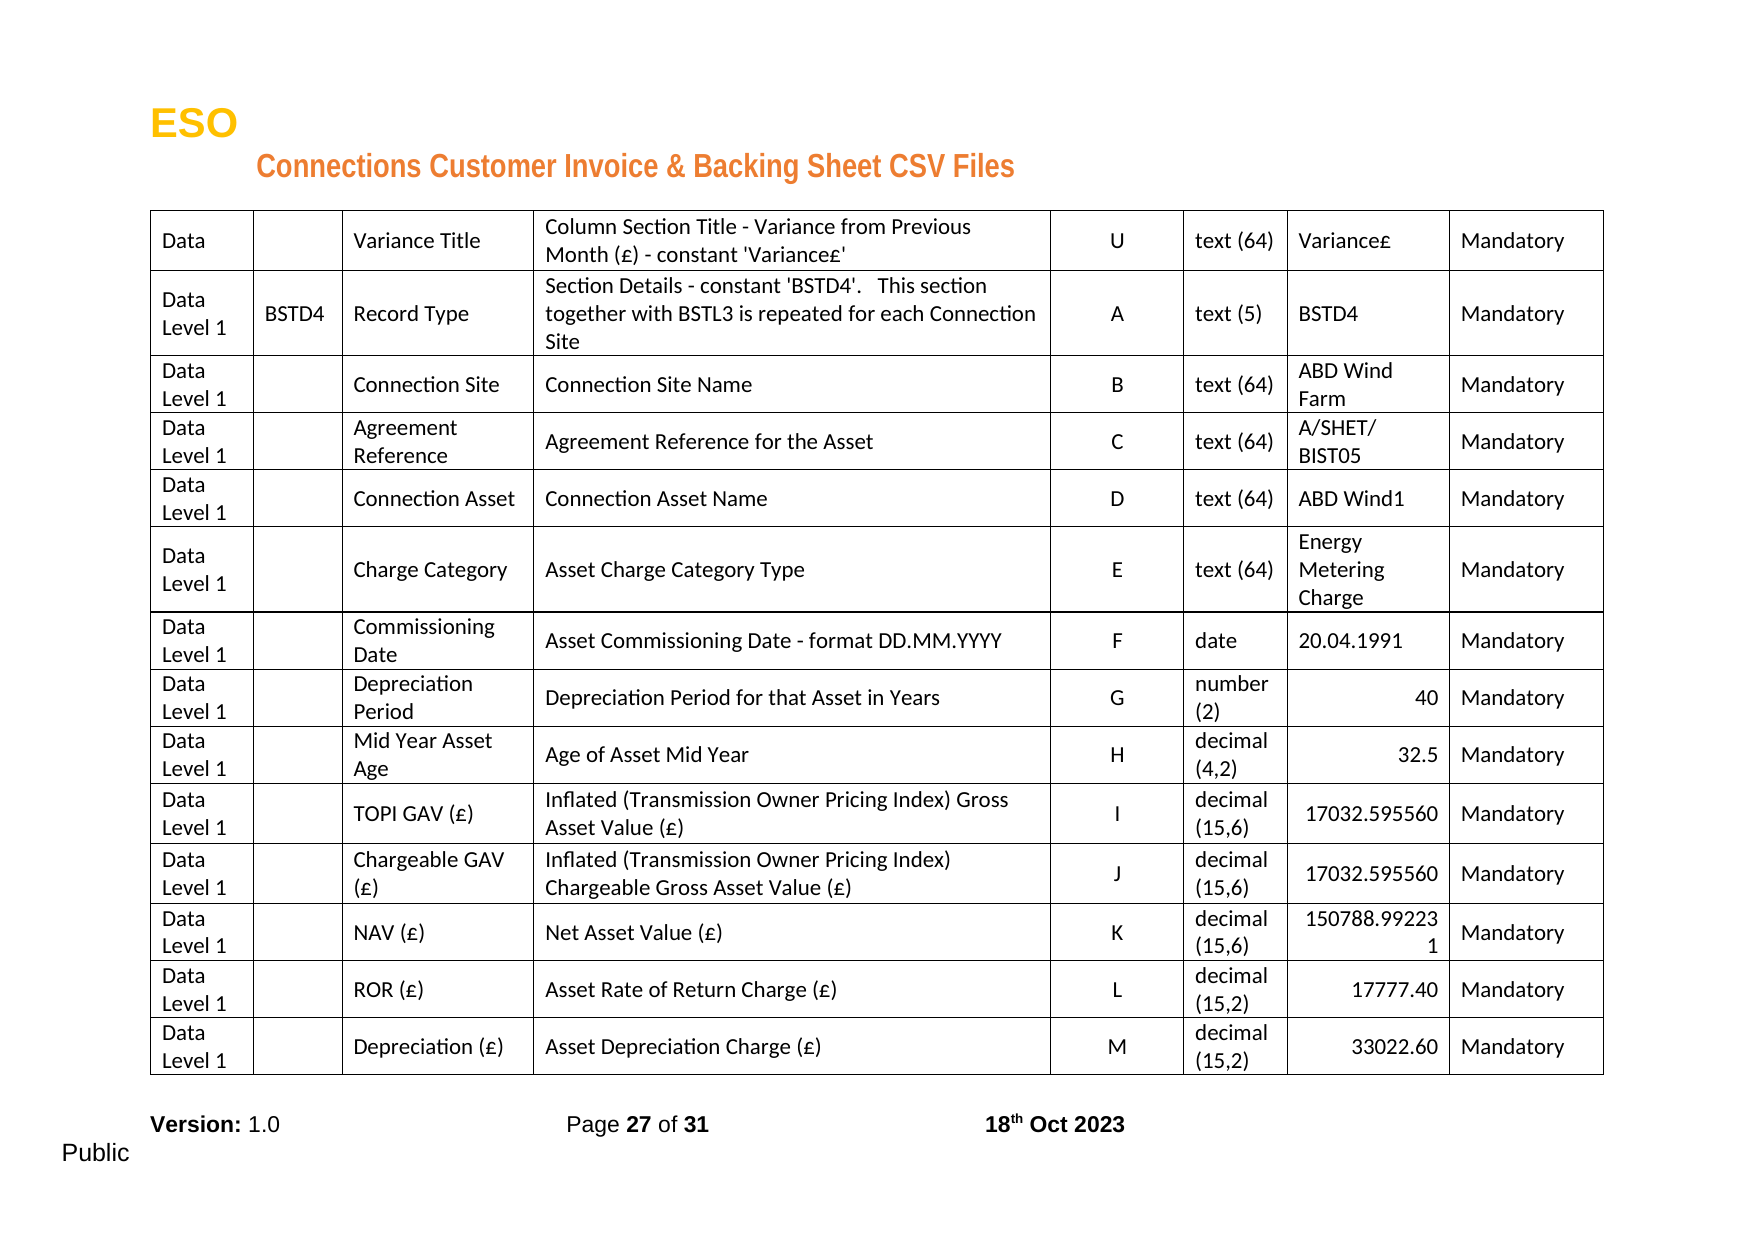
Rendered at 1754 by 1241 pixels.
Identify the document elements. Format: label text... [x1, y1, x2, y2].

table_cell [254, 613, 342, 668]
table_cell B [1051, 356, 1183, 412]
table_cell Inflated (Transmission Owner Pricing Index) Chargeable Gross Asset Value (£) [534, 844, 1050, 903]
table_cell Data Level 1 [151, 784, 253, 843]
table_cell Chargeable GAV (£) [343, 844, 533, 903]
table_cell Mandatory [1450, 413, 1603, 469]
table_cell 17777.40 [1288, 961, 1449, 1017]
table_cell ABD Wind1 [1288, 470, 1449, 526]
table_cell 40 [1288, 670, 1449, 726]
table_cell I [1051, 784, 1183, 843]
table_cell Agreement Reference [343, 413, 533, 469]
table_cell Connection Asset Name [534, 470, 1050, 526]
table_cell Commissioning Date [343, 613, 533, 668]
table_cell Age of Asset Mid Year [534, 727, 1050, 783]
table_cell Energy Metering Charge [1288, 527, 1449, 611]
table_cell Mandatory [1450, 613, 1603, 668]
table_cell Data Level 1 [151, 961, 253, 1017]
table_cell 20.04.1991 [1288, 613, 1449, 668]
table_cell [254, 904, 342, 960]
table_cell ROR (£) [343, 961, 533, 1017]
table_cell text (64) [1184, 211, 1287, 270]
table_cell Data Level 1 [151, 904, 253, 960]
table_cell 17032.595560 [1288, 784, 1449, 843]
table_cell text (64) [1184, 413, 1287, 469]
table_cell decimal (15,2) [1184, 1018, 1287, 1074]
table_cell 33022.60 [1288, 1018, 1449, 1074]
table_cell Column Section Title - Variance from Previous Month (£) - constant 'Variance£' [534, 211, 1050, 270]
table_cell Data [151, 211, 253, 270]
table_cell Data Level 1 [151, 470, 253, 526]
table_cell Net Asset Value (£) [534, 904, 1050, 960]
table_cell Mandatory [1450, 1018, 1603, 1074]
table_cell Data Level 1 [151, 271, 253, 355]
table_cell M [1051, 1018, 1183, 1074]
table_cell Record Type [343, 271, 533, 355]
table_cell G [1051, 670, 1183, 726]
table_cell BSTD4 [1288, 271, 1449, 355]
table_cell Asset Rate of Return Charge (£) [534, 961, 1050, 1017]
table_cell C [1051, 413, 1183, 469]
table_cell F [1051, 613, 1183, 668]
table_cell Mandatory [1450, 904, 1603, 960]
table_cell A/SHET/BIST05 [1288, 413, 1449, 469]
table_cell H [1051, 727, 1183, 783]
table_cell BSTD4 [254, 271, 342, 355]
table_cell [254, 670, 342, 726]
table_cell ABD Wind Farm [1288, 356, 1449, 412]
table_cell Mandatory [1450, 727, 1603, 783]
table_cell [254, 211, 342, 270]
table_cell [254, 844, 342, 903]
table_cell Data Level 1 [151, 527, 253, 611]
table_cell Data Level 1 [151, 670, 253, 726]
table_cell decimal (15,2) [1184, 961, 1287, 1017]
table_cell number (2) [1184, 670, 1287, 726]
table_cell 32.5 [1288, 727, 1449, 783]
table_cell J [1051, 844, 1183, 903]
table_cell Data Level 1 [151, 613, 253, 668]
table_cell [254, 961, 342, 1017]
table_cell decimal (15,6) [1184, 904, 1287, 960]
table_cell Charge Category [343, 527, 533, 611]
table_cell 17032.595560 [1288, 844, 1449, 903]
table_cell Mandatory [1450, 211, 1603, 270]
table_cell Mandatory [1450, 844, 1603, 903]
table_cell TOPI GAV (£) [343, 784, 533, 843]
table_cell Variance£ [1288, 211, 1449, 270]
table_cell Asset Depreciation Charge (£) [534, 1018, 1050, 1074]
table_cell text (64) [1184, 527, 1287, 611]
table_cell L [1051, 961, 1183, 1017]
table_cell Section Details - constant 'BSTD4'. This section together with BSTL3 is repeated for each Connection Site [534, 271, 1050, 355]
table_cell Agreement Reference for the Asset [534, 413, 1050, 469]
table_cell [254, 784, 342, 843]
table_cell E [1051, 527, 1183, 611]
table_cell Depreciation (£) [343, 1018, 533, 1074]
table_cell Connection Asset [343, 470, 533, 526]
table_cell [254, 470, 342, 526]
table_cell decimal (15,6) [1184, 784, 1287, 843]
table_cell Mandatory [1450, 784, 1603, 843]
table_cell Mandatory [1450, 470, 1603, 526]
table_cell Variance Title [343, 211, 533, 270]
table_cell Mandatory [1450, 961, 1603, 1017]
table_cell Data Level 1 [151, 727, 253, 783]
table_cell Asset Charge Category Type [534, 527, 1050, 611]
table_cell Mandatory [1450, 271, 1603, 355]
table_cell Depreciation Period [343, 670, 533, 726]
table_cell Inflated (Transmission Owner Pricing Index) Gross Asset Value (£) [534, 784, 1050, 843]
table_cell Data Level 1 [151, 844, 253, 903]
table_cell text (64) [1184, 470, 1287, 526]
table_cell Asset Commissioning Date - format DD.MM.YYYY [534, 613, 1050, 668]
table_cell K [1051, 904, 1183, 960]
table_cell Mandatory [1450, 527, 1603, 611]
table_cell text (64) [1184, 356, 1287, 412]
table_cell A [1051, 271, 1183, 355]
table_cell 150788.992231 [1288, 904, 1449, 960]
table_cell [254, 413, 342, 469]
table_cell Connection Site Name [534, 356, 1050, 412]
table_cell [254, 1018, 342, 1074]
table_cell Mandatory [1450, 356, 1603, 412]
table_cell date [1184, 613, 1287, 668]
table_cell Data Level 1 [151, 356, 253, 412]
table_cell decimal (15,6) [1184, 844, 1287, 903]
table_cell Connection Site [343, 356, 533, 412]
table_cell U [1051, 211, 1183, 270]
table_cell [254, 727, 342, 783]
table_cell [254, 527, 342, 611]
table_cell Mid Year Asset Age [343, 727, 533, 783]
table_cell Data Level 1 [151, 1018, 253, 1074]
table_cell Depreciation Period for that Asset in Years [534, 670, 1050, 726]
table_cell text (5) [1184, 271, 1287, 355]
table_cell NAV (£) [343, 904, 533, 960]
table_cell D [1051, 470, 1183, 526]
table_cell Data Level 1 [151, 413, 253, 469]
table_cell [254, 356, 342, 412]
table_cell Mandatory [1450, 670, 1603, 726]
table_cell decimal (4,2) [1184, 727, 1287, 783]
